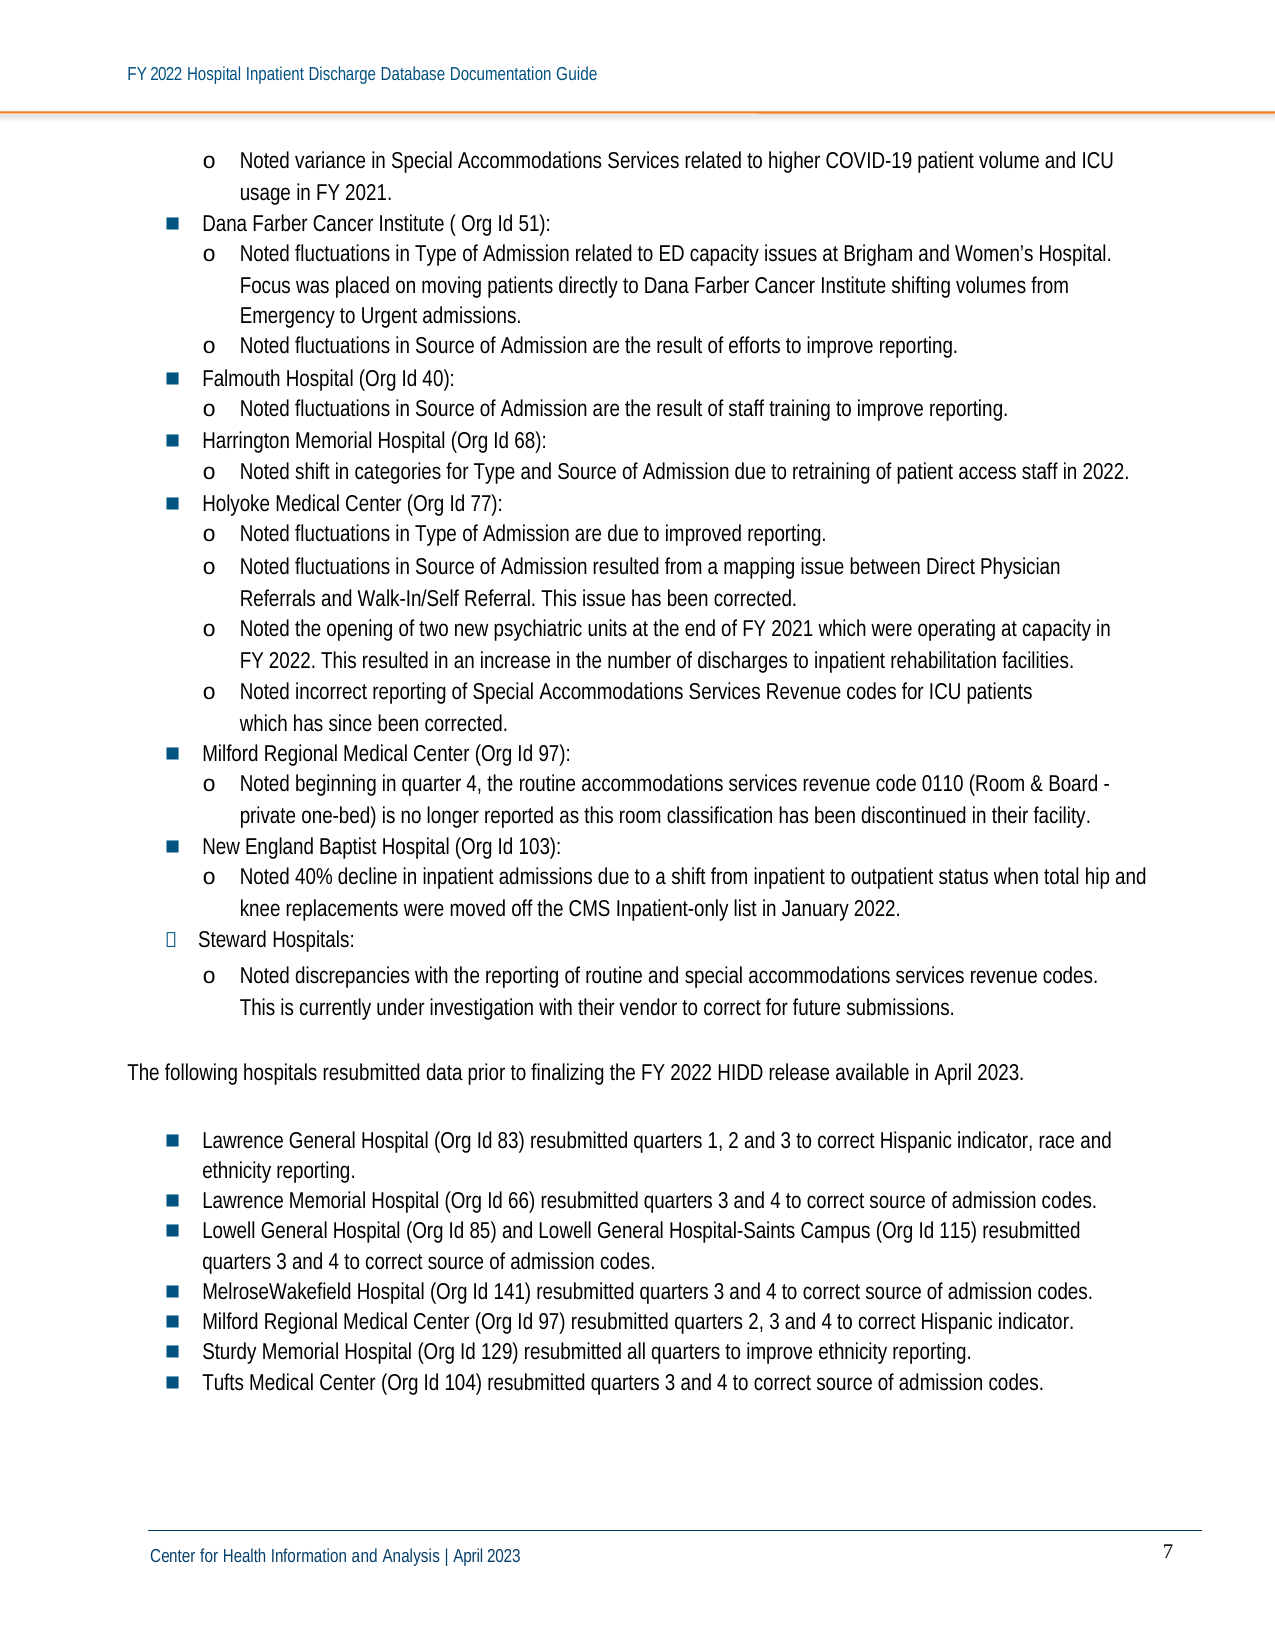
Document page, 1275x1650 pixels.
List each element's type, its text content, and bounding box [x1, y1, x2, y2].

list Noted fluctuations in Type of Admission related to ED capacity issues at Brigham and Women’s Hospital. Focus was placed on moving patients directly to Dana Farber Cancer Institute shifting volumes from Emergency to Urgent admissions. [202, 240, 1139, 328]
list Noted beginning in quarter 4, the routine accommodations services revenue code 0110 (Room & Board -private one-bed) is no longer reported as this room classification has been discontinued in their facility. [202, 770, 1158, 829]
list Lawrence General Hospital (Org Id 83) resubmitted quarters 1, 2 and 3 to correct Hispanic indicator, race and ethnicity reporting. [164, 1127, 1177, 1183]
list Dana Farber Cancer Institute ( Org Id 51): [164, 209, 1139, 236]
list MelroseWakefield Hospital (Org Id 141) resubmitted quarters 3 and 4 to correct source of admission codes. [164, 1278, 1102, 1304]
list Lowell General Hospital (Org Id 85) and Lowell General Hospital-Saints Campus (Org Id 115) resubmitted quarters 3 and 4 to correct source of admission codes. [164, 1217, 1102, 1274]
list Noted fluctuations in Type of Admission are due to improved reporting. [202, 520, 1139, 549]
text  Steward Hospitals: [164, 925, 1074, 954]
list Lawrence Memorial Hospital (Org Id 66) resubmitted quarters 3 and 4 to correct source of admission codes. [164, 1187, 1102, 1213]
list Noted 40% decline in inpatient admissions due to a shift from inpatient to outpatient status when total hip and knee replacements were moved off the CMS Inpatient-only list in January 2022. [202, 863, 1158, 921]
list Noted the opening of two new psychiatric units at the end of FY 2021 which were operating at capacity in FY 2022. This resulted in an increase in the number of discharges to inpatient rehabilitation facilities. [202, 615, 1139, 674]
picture [166, 932, 175, 945]
list Noted shift in categories for Type and Source of Admission due to retraining of patient access staff in 2022. [202, 458, 1139, 486]
list New England Baptist Hospital (Org Id 103): [164, 833, 1158, 859]
list Noted fluctuations in Source of Admission are the result of staff training to improve reporting. [202, 395, 1139, 423]
list Sturdy Memorial Hospital (Org Id 129) resubmitted all quarters to improve ethnicity reporting. [164, 1338, 1102, 1364]
list Harrington Memorial Hospital (Org Id 68): [164, 427, 1139, 454]
list Milford Regional Medical Center (Org Id 97) resubmitted quarters 2, 3 and 4 to correct Hispanic indicator. [164, 1308, 1102, 1334]
text The following hospitals resubmitted data prior to finalizing the FY 2022 HIDD release available in April 2023. [127, 1058, 1102, 1085]
list Noted incorrect reporting of Special Accommodations Services Revenue codes for ICU patients which has since been corrected. [202, 678, 1074, 736]
list Tufts Medical Center (Org Id 104) resubmitted quarters 3 and 4 to correct source of admission codes. [164, 1368, 1102, 1395]
list Falmouth Hospital (Org Id 40): [164, 365, 1139, 391]
list Noted fluctuations in Source of Admission are the result of efforts to improve reporting. [202, 332, 1139, 361]
list Noted variance in Special Accommodations Services related to higher COVID-19 patient volume and ICU usage in FY 2021. [202, 147, 1139, 206]
list Holyoke Medical Center (Org Id 77): [164, 490, 1139, 517]
list Noted fluctuations in Source of Admission resulted from a mapping issue between Direct Physician Referrals and Walk-In/Self Referral. This issue has been corrected. [202, 553, 1139, 611]
list Milford Regional Medical Center (Org Id 97): [164, 740, 1074, 766]
list Noted discrepancies with the reporting of routine and special accommodations services revenue codes. This is currently under investigation with their vendor to correct for future submissions. [202, 962, 1130, 1020]
